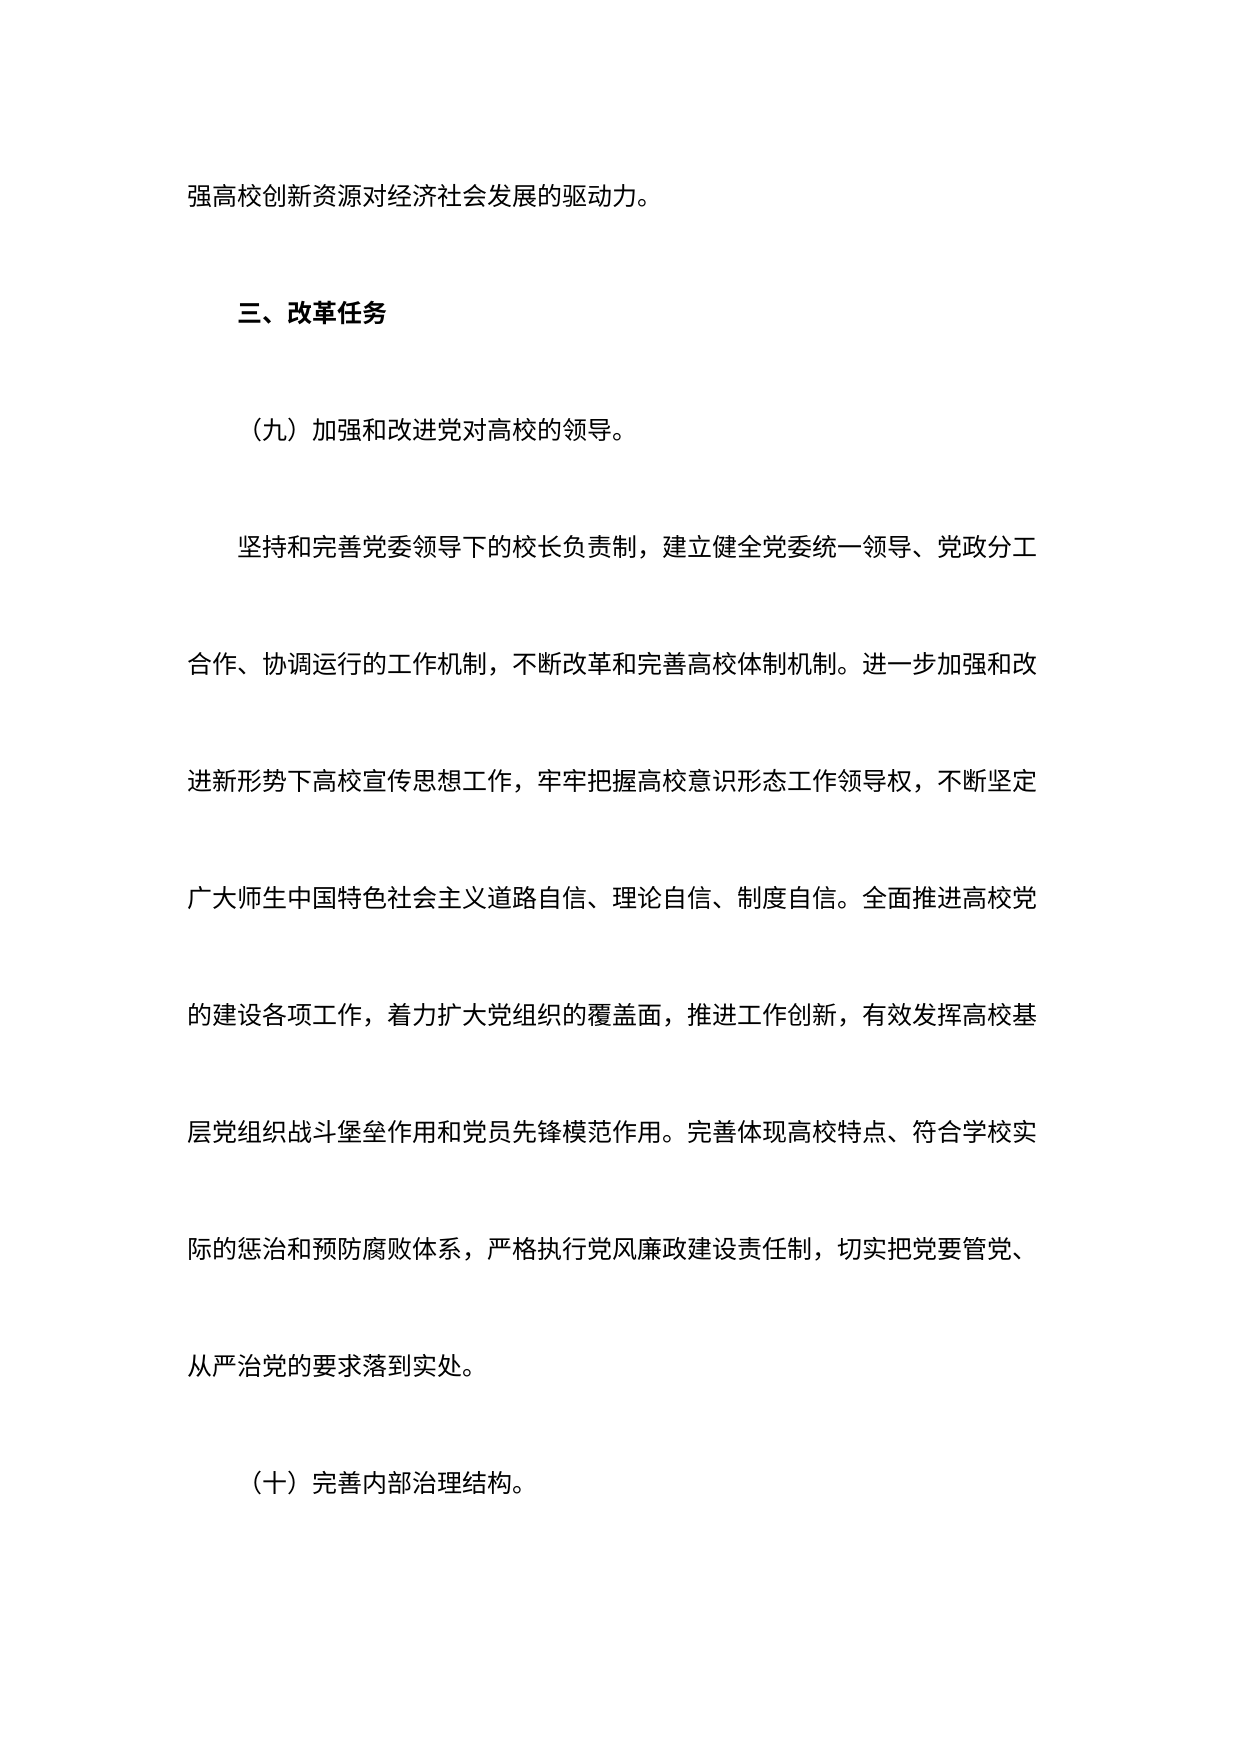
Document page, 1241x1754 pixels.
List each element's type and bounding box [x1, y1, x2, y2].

text [187, 162, 1053, 1514]
